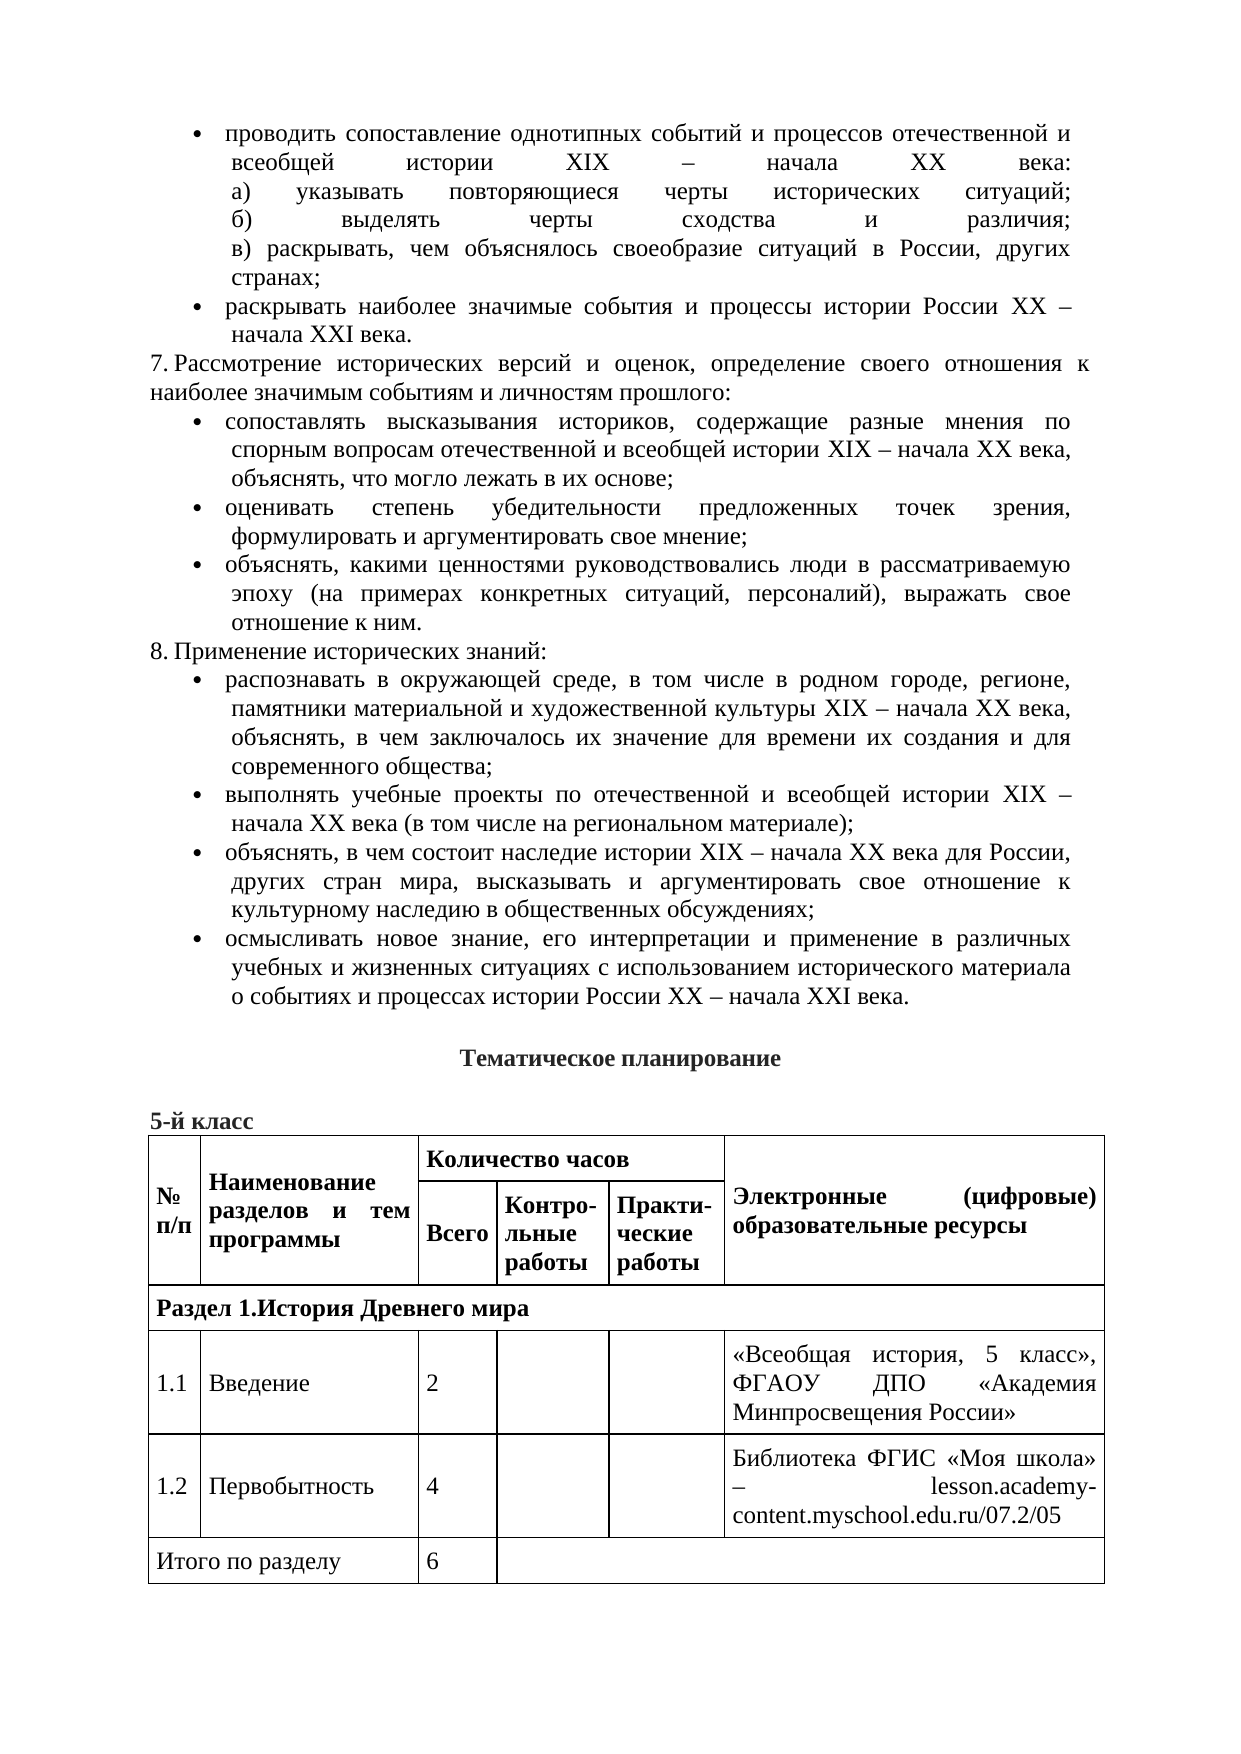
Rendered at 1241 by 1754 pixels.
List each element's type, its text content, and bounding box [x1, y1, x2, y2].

table_cell Всего [419, 1182, 496, 1284]
text 5-й класс [150, 1072, 1090, 1134]
table_header Количество часов [419, 1136, 724, 1180]
table_cell 2 [419, 1331, 496, 1433]
list распознавать в окружающей среде, в том числе в родном городе, регионе, памятники материальной и художественной культуры XIX – начала ХХ века, объяснять, в чем заключалось их значение для времени их создания и для современного общества; [194, 664, 1071, 779]
table_cell Библиотека ФГИС «Моя школа» – lesson.academy-content.myschool.edu.ru/07.2/05 [725, 1435, 1104, 1537]
table_cell Раздел 1.История Древнего мира [149, 1286, 1104, 1330]
table_cell 4 [419, 1435, 496, 1537]
list сопоставлять высказывания историков, содержащие разные мнения по спорным вопросам отечественной и всеобщей истории XIX – начала XX века, объяснять, что могло лежать в их основе; [194, 406, 1071, 492]
text 8. Применение исторических знаний: [150, 636, 1090, 664]
table_cell Первобытность [201, 1435, 418, 1537]
list объяснять, какими ценностями руководствовались люди в рассматриваемую эпоху (на примерах конкретных ситуаций, персоналий), выражать свое отношение к ним. [194, 549, 1071, 636]
table_cell Контро-льные работы [498, 1182, 608, 1284]
table_cell [498, 1331, 608, 1433]
list проводить сопоставление однотипных событий и процессов отечественной и всеобщей истории XIX – начала XX века: а) указывать повторяющиеся черты исторических ситуаций; б) выделять черты сходства и различия; в) раскрывать, чем объяснялось своеобразие ситуаций в России, других странах; [194, 118, 1071, 291]
list раскрывать наиболее значимые события и процессы истории России XX – начала XXI века. [194, 291, 1071, 348]
table_cell Итого по разделу [149, 1538, 418, 1583]
table_cell [498, 1435, 608, 1537]
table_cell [725, 1331, 1104, 1433]
table_cell 1.1 [149, 1331, 200, 1433]
list объяснять, в чем состоит наследие истории XIX – начала ХХ века для России, других стран мира, высказывать и аргументировать свое отношение к культурному наследию в общественных обсуждениях; [194, 837, 1071, 923]
table_cell 1.2 [149, 1435, 200, 1537]
table_cell [610, 1331, 724, 1433]
table_cell [610, 1435, 724, 1537]
table_cell Введение [201, 1331, 418, 1433]
table_cell [498, 1538, 1104, 1583]
text Тематическое планирование [150, 1009, 1090, 1072]
table_header Наименование разделов и тем программы [201, 1136, 418, 1284]
list осмысливать новое знание, его интерпретации и применение в различных учебных и жизненных ситуациях с использованием исторического материала о событиях и процессах истории России XX – начала ХХI века. [194, 923, 1071, 1009]
list оценивать степень убедительности предложенных точек зрения, формулировать и аргументировать свое мнение; [194, 492, 1071, 549]
table_cell Практи-ческие работы [610, 1182, 724, 1284]
table_header № п/п [149, 1136, 200, 1284]
text 7. Рассмотрение исторических версий и оценок, определение своего отношения к наиболее значимым событиям и личностям прошлого: [150, 348, 1090, 406]
table_header Электронные (цифровые) образовательные ресурсы [725, 1136, 1104, 1284]
table_cell 6 [419, 1538, 496, 1583]
list выполнять учебные проекты по отечественной и всеобщей истории XIX – начала ХХ века (в том числе на региональном материале); [194, 779, 1071, 837]
